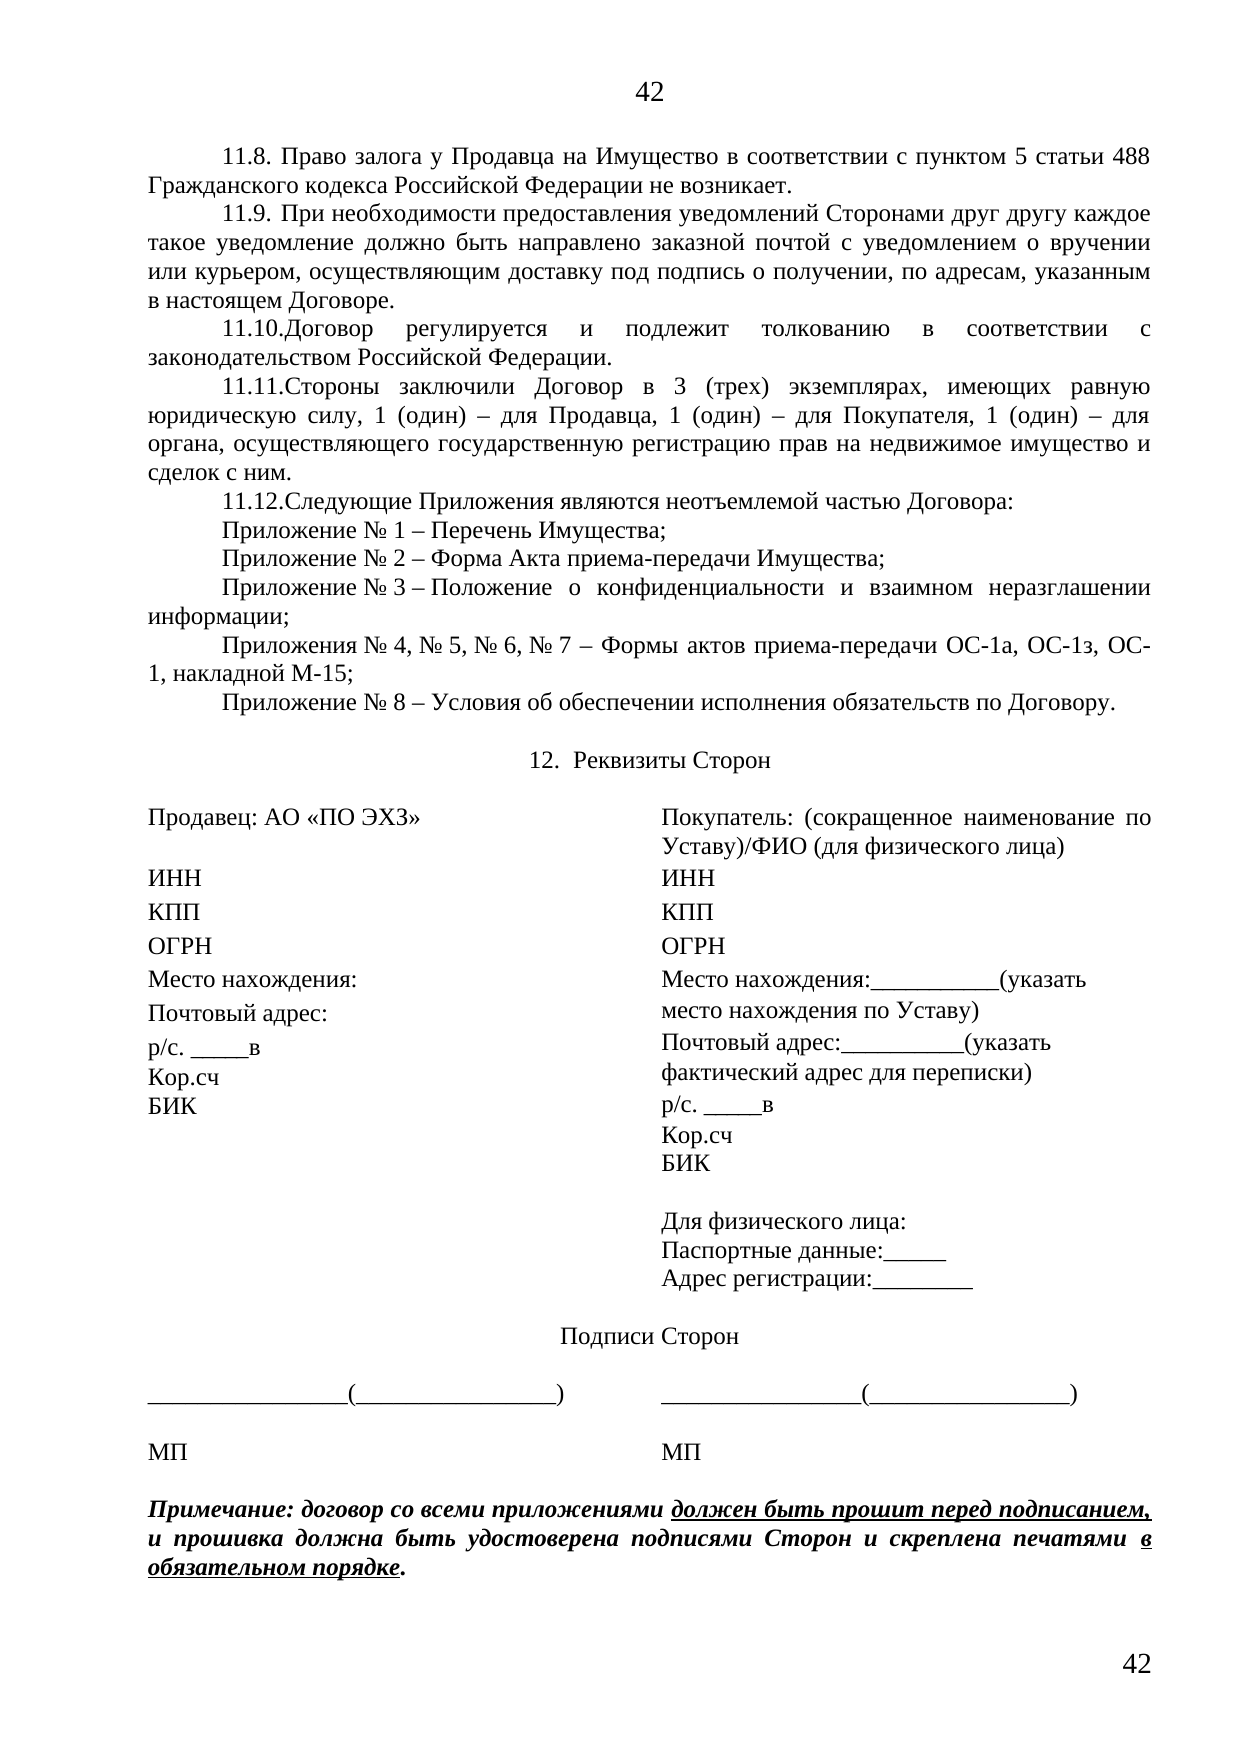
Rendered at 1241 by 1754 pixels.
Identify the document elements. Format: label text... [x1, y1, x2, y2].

text Примечание: договор со всеми приложениями должен быть прошит перед подписанием, и прошивка должна быть удостоверена подписями Сторон и скреплена печатями в обязательном порядке. [148, 1494, 1152, 1581]
list Следующие Приложения являются неотъемлемой частью Договора: [148, 486, 1152, 515]
list Стороны заключили Договор в 3 (трех) экземплярах, имеющих равную юридическую силу, 1 (один) – для Продавца, 1 (один) – для Покупателя, 1 (один) – для органа, осуществляющего государственную регистрацию прав на недвижимое имущество и сделок с ним. [148, 371, 1152, 486]
list Договор регулируется и подлежит толкованию в соответствии с законодательством Российской Федерации. [148, 313, 1152, 371]
text Приложение № 1 – Перечень Имущества; [148, 515, 1152, 543]
table_header Покупатель: (сокращенное наименование по Уставу)/ФИО (для физического лица) [650, 802, 1163, 860]
list При необходимости предоставления уведомлений Сторонами друг другу каждое такое уведомление должно быть направлено заказной почтой с уведомлением о вручении или курьером, осуществляющим доставку под подпись о получении, по адресам, указанным в настоящем Договоре. [148, 198, 1152, 313]
list Реквизиты Сторон [148, 745, 1152, 773]
text Приложение № 3 – Положение о конфиденциальности и взаимном неразглашении информации; [148, 572, 1152, 630]
text Приложение № 2 – Форма Акта приема-передачи Имущества; [148, 543, 1152, 572]
table_header ________________(________________) МП [136, 1379, 650, 1466]
text Приложение № 8 – Условия об обеспечении исполнения обязательств по Договору. [148, 687, 1152, 716]
table_header Продавец: АО «ПО ЭХЗ» [136, 802, 650, 860]
table_cell ИНН КПП ОГРН Место нахождения: Почтовый адрес: р/с. в Кор.сч БИК [136, 860, 650, 1292]
text Приложения № 4, № 5, № 6, № 7 – Формы актов приема-передачи ОС-1а, ОС-1з, ОС-1, накладной М-15; [148, 630, 1152, 687]
text Подписи Сторон [148, 1321, 1152, 1350]
list Право залога у Продавца на Имущество в соответствии с пунктом 5 статьи 488 Гражданского кодекса Российской Федерации не возникает. [148, 141, 1152, 198]
table_cell ИНН КПП ОГРН Место нахождения: (указать место нахождения по Уставу) Почтовый адрес: (указать фактический адрес для переписки) р/с. в Кор.сч БИК Для физического лица: Паспортные данные:_____ Адрес регистрации:________ [650, 860, 1163, 1292]
table_header ________________(________________) МП [650, 1379, 1163, 1466]
